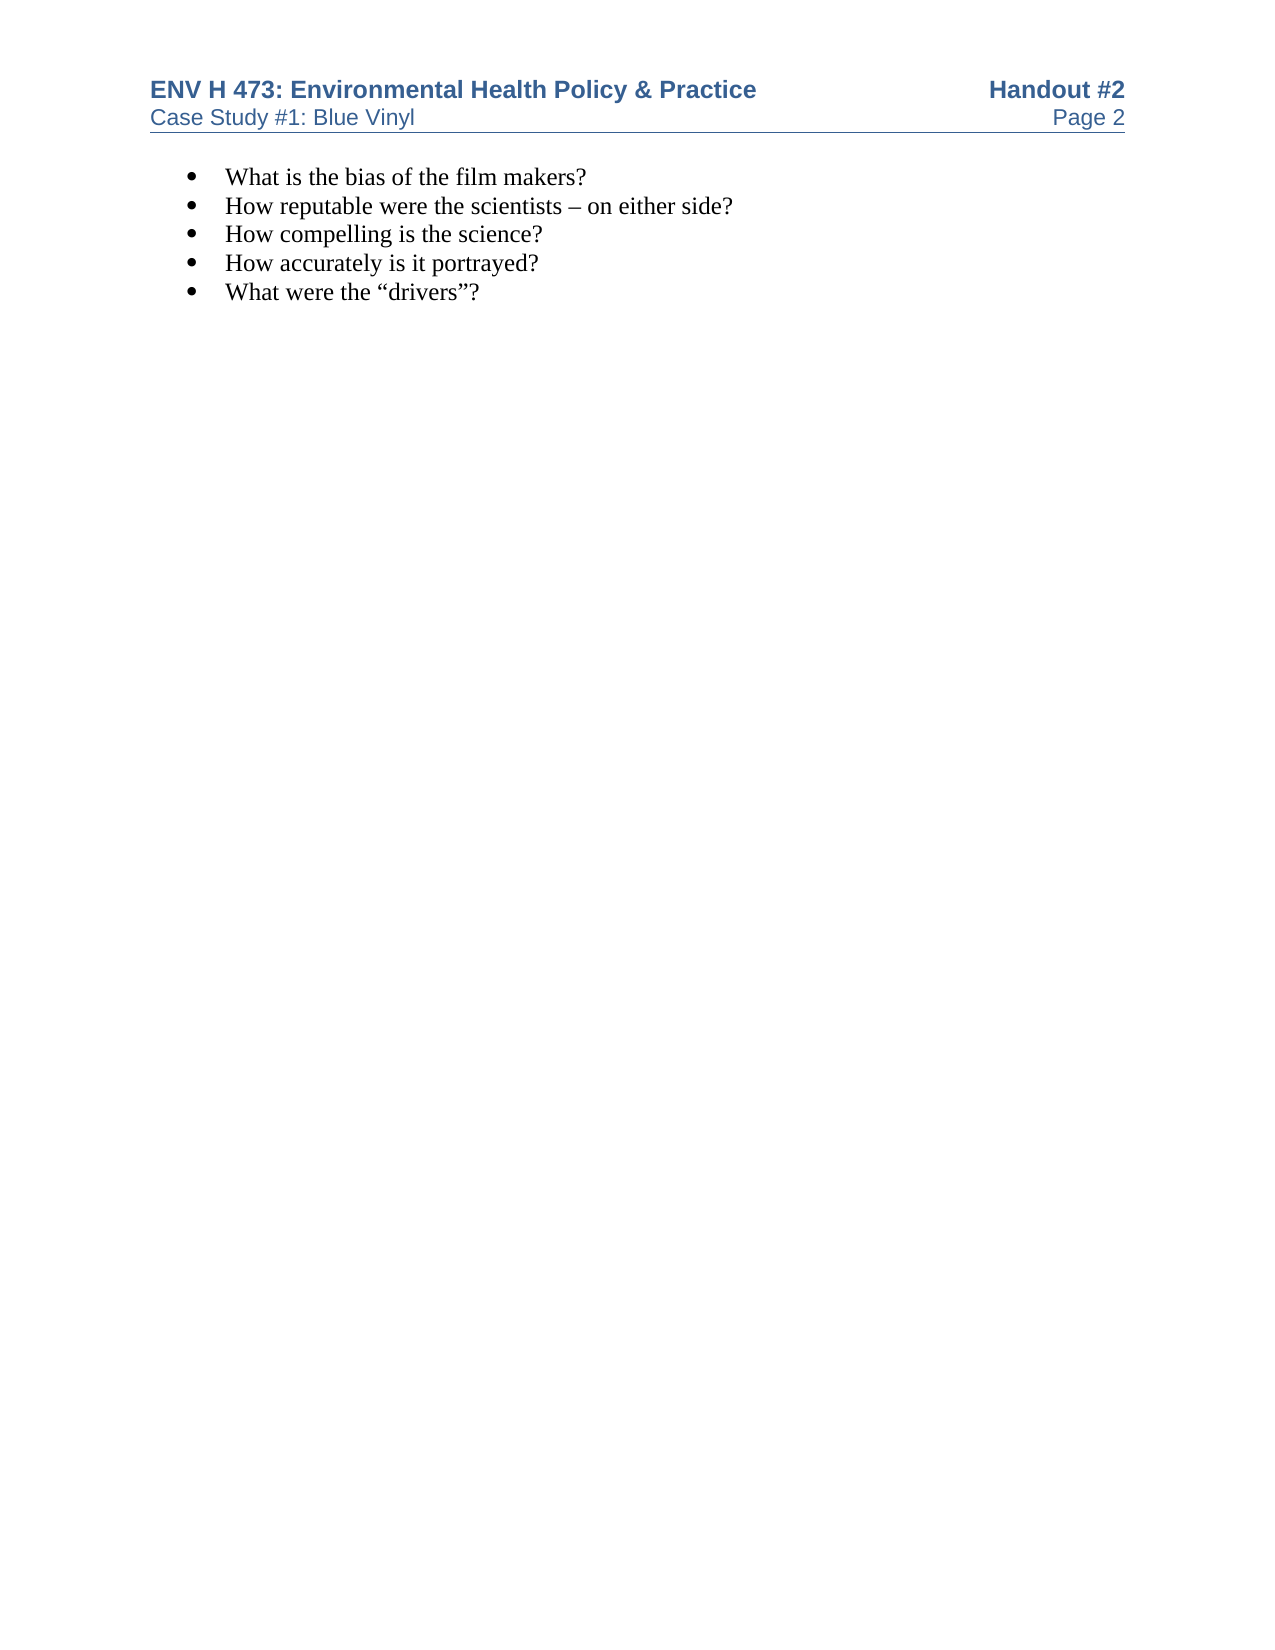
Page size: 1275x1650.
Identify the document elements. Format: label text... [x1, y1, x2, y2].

list What is the bias of the film makers? [187, 162, 1125, 191]
list What were the “drivers”? [187, 277, 1125, 306]
list How reputable were the scientists – on either side? [187, 191, 1125, 219]
list How accurately is it portrayed? [187, 248, 1125, 277]
list How compelling is the science? [187, 219, 1125, 248]
